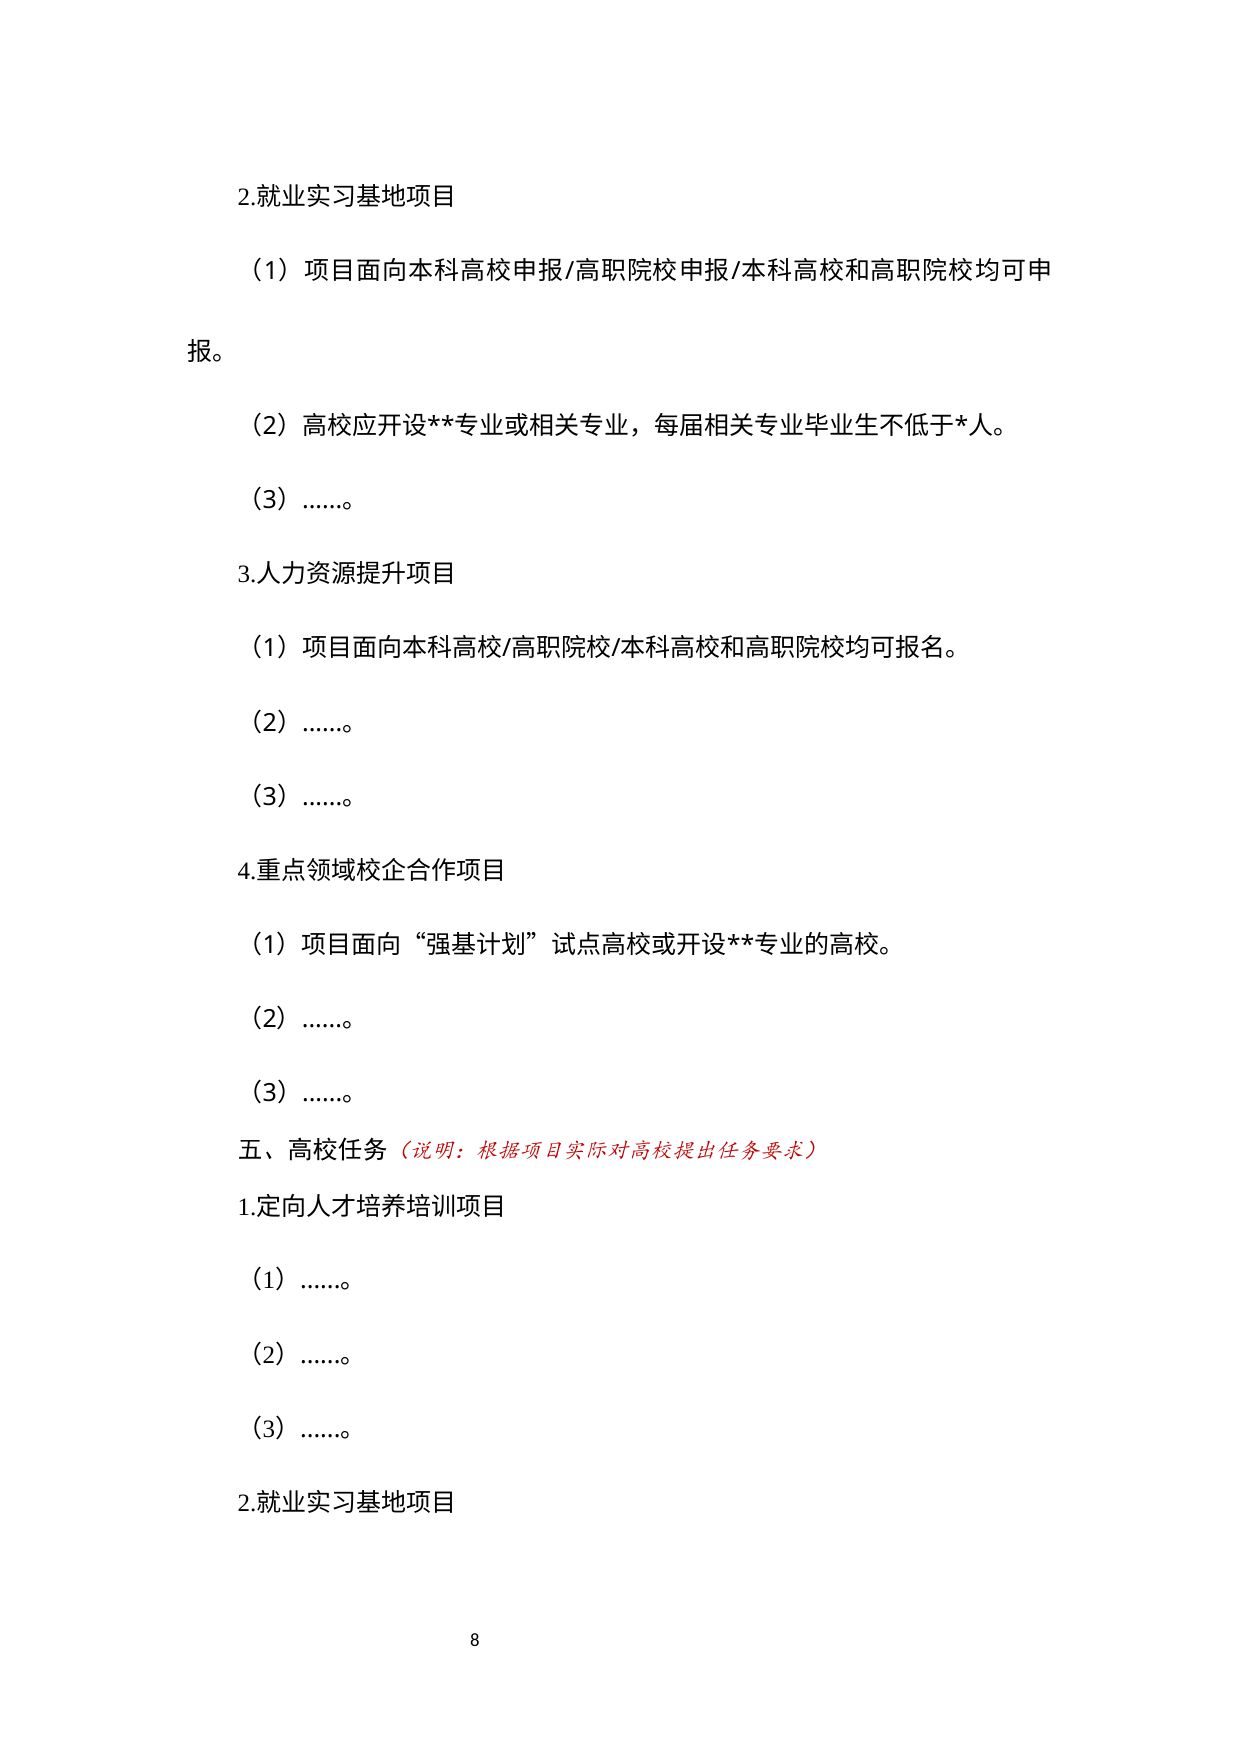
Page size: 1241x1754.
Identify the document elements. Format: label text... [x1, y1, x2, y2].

text 2.就业实习基地项目 [187, 1468, 1053, 1533]
text 1.定向人才培养培训项目 [187, 1172, 1053, 1237]
text （1）项目面向“强基计划”试点高校或开设**专业的高校。 [237, 910, 1053, 975]
text 4.重点领域校企合作项目 [187, 836, 1053, 901]
text 2.就业实习基地项目 [187, 162, 1053, 227]
text 3.人力资源提升项目 [187, 539, 1053, 604]
text （1）......。 [187, 1246, 1053, 1311]
text （3）......。 [187, 465, 1053, 530]
text （3）......。 [187, 762, 1053, 827]
text （2）......。 [187, 1320, 1053, 1385]
text （2）......。 [187, 688, 1053, 753]
text （2）......。 [237, 984, 1053, 1049]
text （2）高校应开设**专业或相关专业，每届相关专业毕业生不低于*人。 [187, 391, 1053, 456]
text （1）项目面向本科高校/高职院校/本科高校和高职院校均可报名。 [187, 613, 1053, 678]
text （1）项目面向本科高校申报/高职院校申报/本科高校和高职院校均可申报。 [187, 236, 1053, 382]
text 五、高校任务（说明：根据项目实际对高校提出任务要求） [187, 1132, 1053, 1164]
text （3）......。 [187, 1394, 1053, 1459]
text （3）......。 [187, 1058, 1053, 1123]
